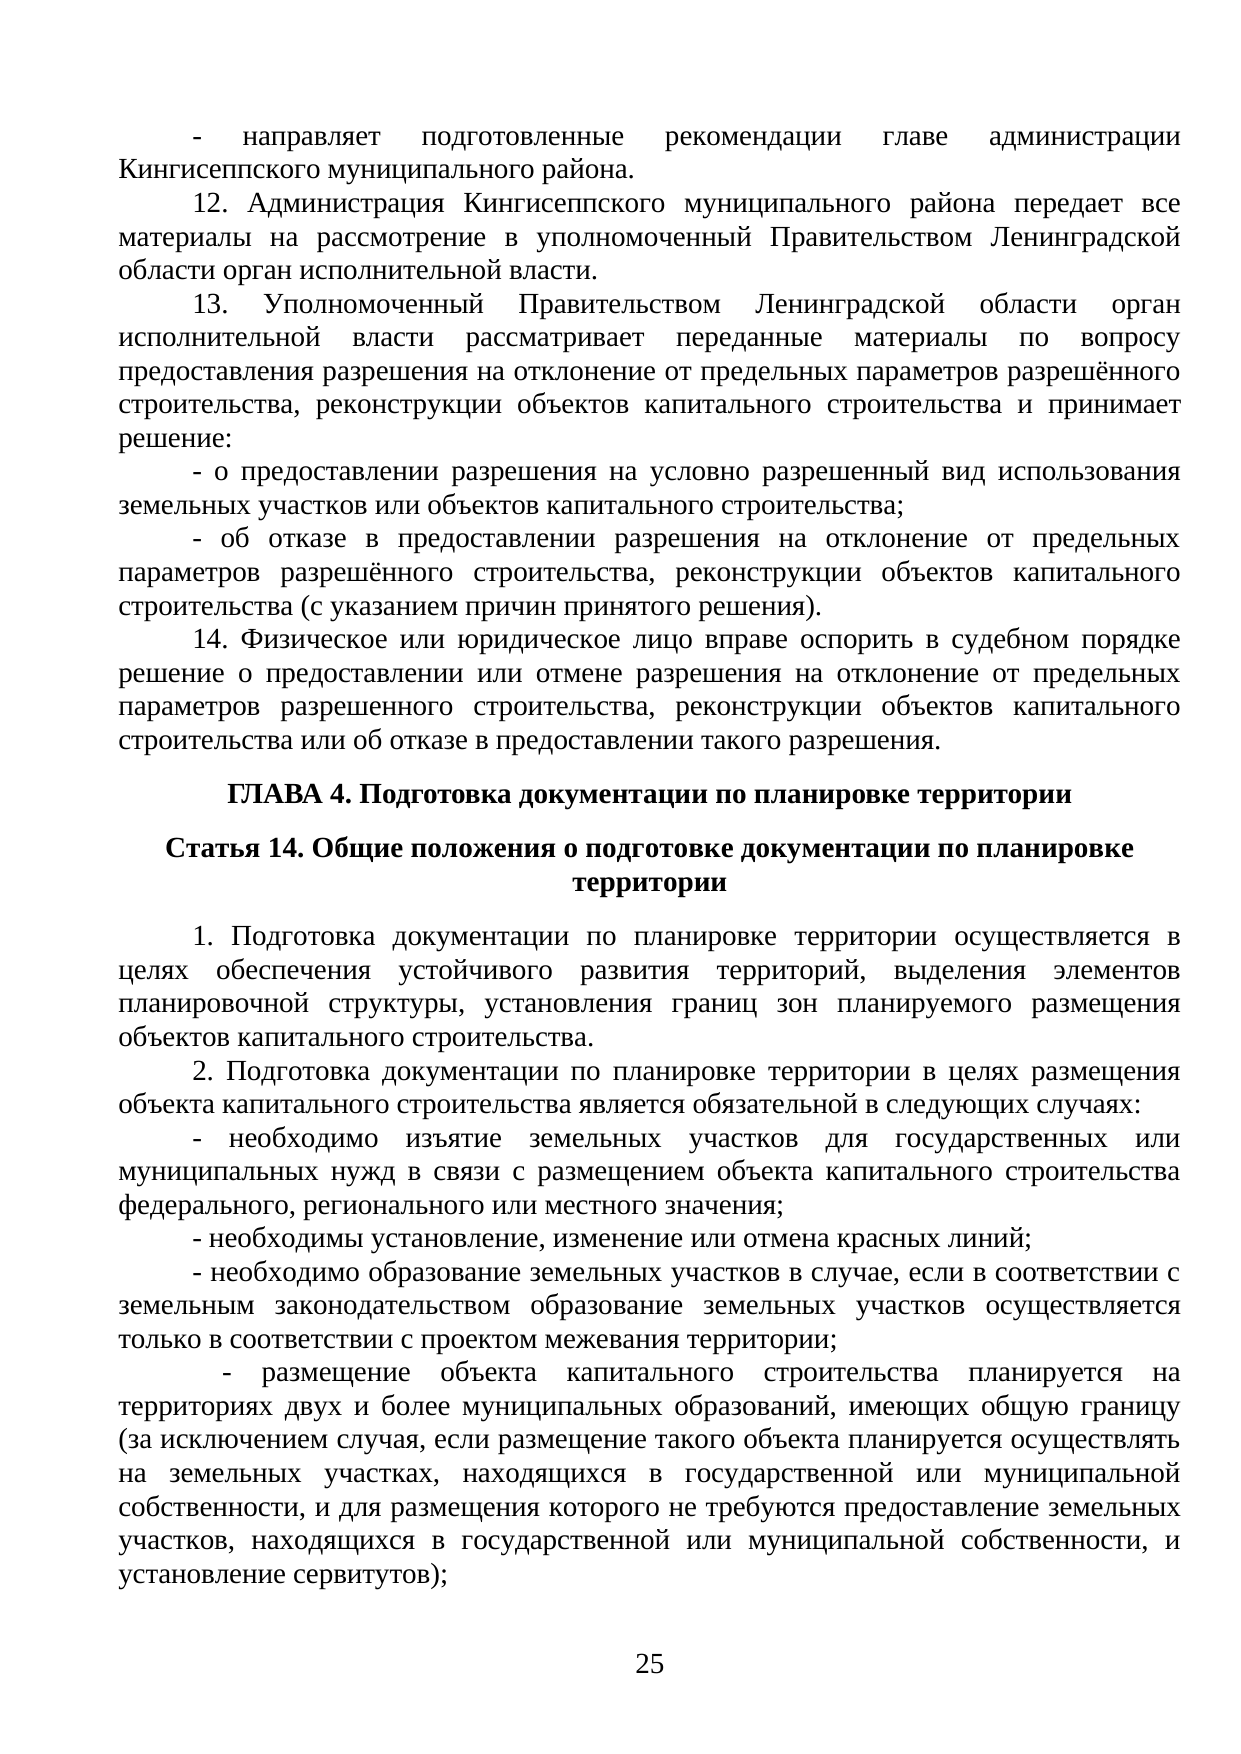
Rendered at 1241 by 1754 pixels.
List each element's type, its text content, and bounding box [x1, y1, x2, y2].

text 12. Администрация Кингисеппского муниципального района передает все материалы на рассмотрение в уполномоченный Правительством Ленинградской области орган исполнительной власти. [118, 185, 1181, 286]
text 13. Уполномоченный Правительством Ленинградской области орган исполнительной власти рассматривает переданные материалы по вопросу предоставления разрешения на отклонение от предельных параметров разрешённого строительства, реконструкции объектов капитального строительства и принимает решение: [118, 286, 1181, 453]
text 1. Подготовка документации по планировке территории осуществляется в целях обеспечения устойчивого развития территорий, выделения элементов планировочной структуры, установления границ зон планируемого размещения объектов капитального строительства. [118, 918, 1181, 1053]
text - размещение объекта капитального строительства планируется на территориях двух и более муниципальных образований, имеющих общую границу (за исключением случая, если размещение такого объекта планируется осуществлять на земельных участках, находящихся в государственной или муниципальной собственности, и для размещения которого не требуются предоставление земельных участков, находящихся в государственной или муниципальной собственности, и установление сервитутов); [118, 1354, 1181, 1589]
subtitle ГЛАВА 4. Подготовка документации по планировке территории [118, 776, 1181, 810]
text - о предоставлении разрешения на условно разрешенный вид использования земельных участков или объектов капитального строительства; [118, 453, 1181, 521]
text 2. Подготовка документации по планировке территории в целях размещения объекта капитального строительства является обязательной в следующих случаях: [118, 1053, 1181, 1120]
text - необходимы установление, изменение или отмена красных линий; [118, 1220, 1181, 1254]
subtitle Статья 14. Общие положения о подготовке документации по планировке территории [118, 831, 1181, 898]
text - необходимо образование земельных участков в случае, если в соответствии с земельным законодательством образование земельных участков осуществляется только в соответствии с проектом межевания территории; [118, 1254, 1181, 1354]
text - направляет подготовленные рекомендации главе администрации Кингисеппского муниципального района. [118, 118, 1181, 185]
text - об отказе в предоставлении разрешения на отклонение от предельных параметров разрешённого строительства, реконструкции объектов капитального строительства (с указанием причин принятого решения). [118, 521, 1181, 621]
text 14. Физическое или юридическое лицо вправе оспорить в судебном порядке решение о предоставлении или отмене разрешения на отклонение от предельных параметров разрешенного строительства, реконструкции объектов капитального строительства или об отказе в предоставлении такого разрешения. [118, 621, 1181, 755]
text - необходимо изъятие земельных участков для государственных или муниципальных нужд в связи с размещением объекта капитального строительства федерального, регионального или местного значения; [118, 1120, 1181, 1220]
